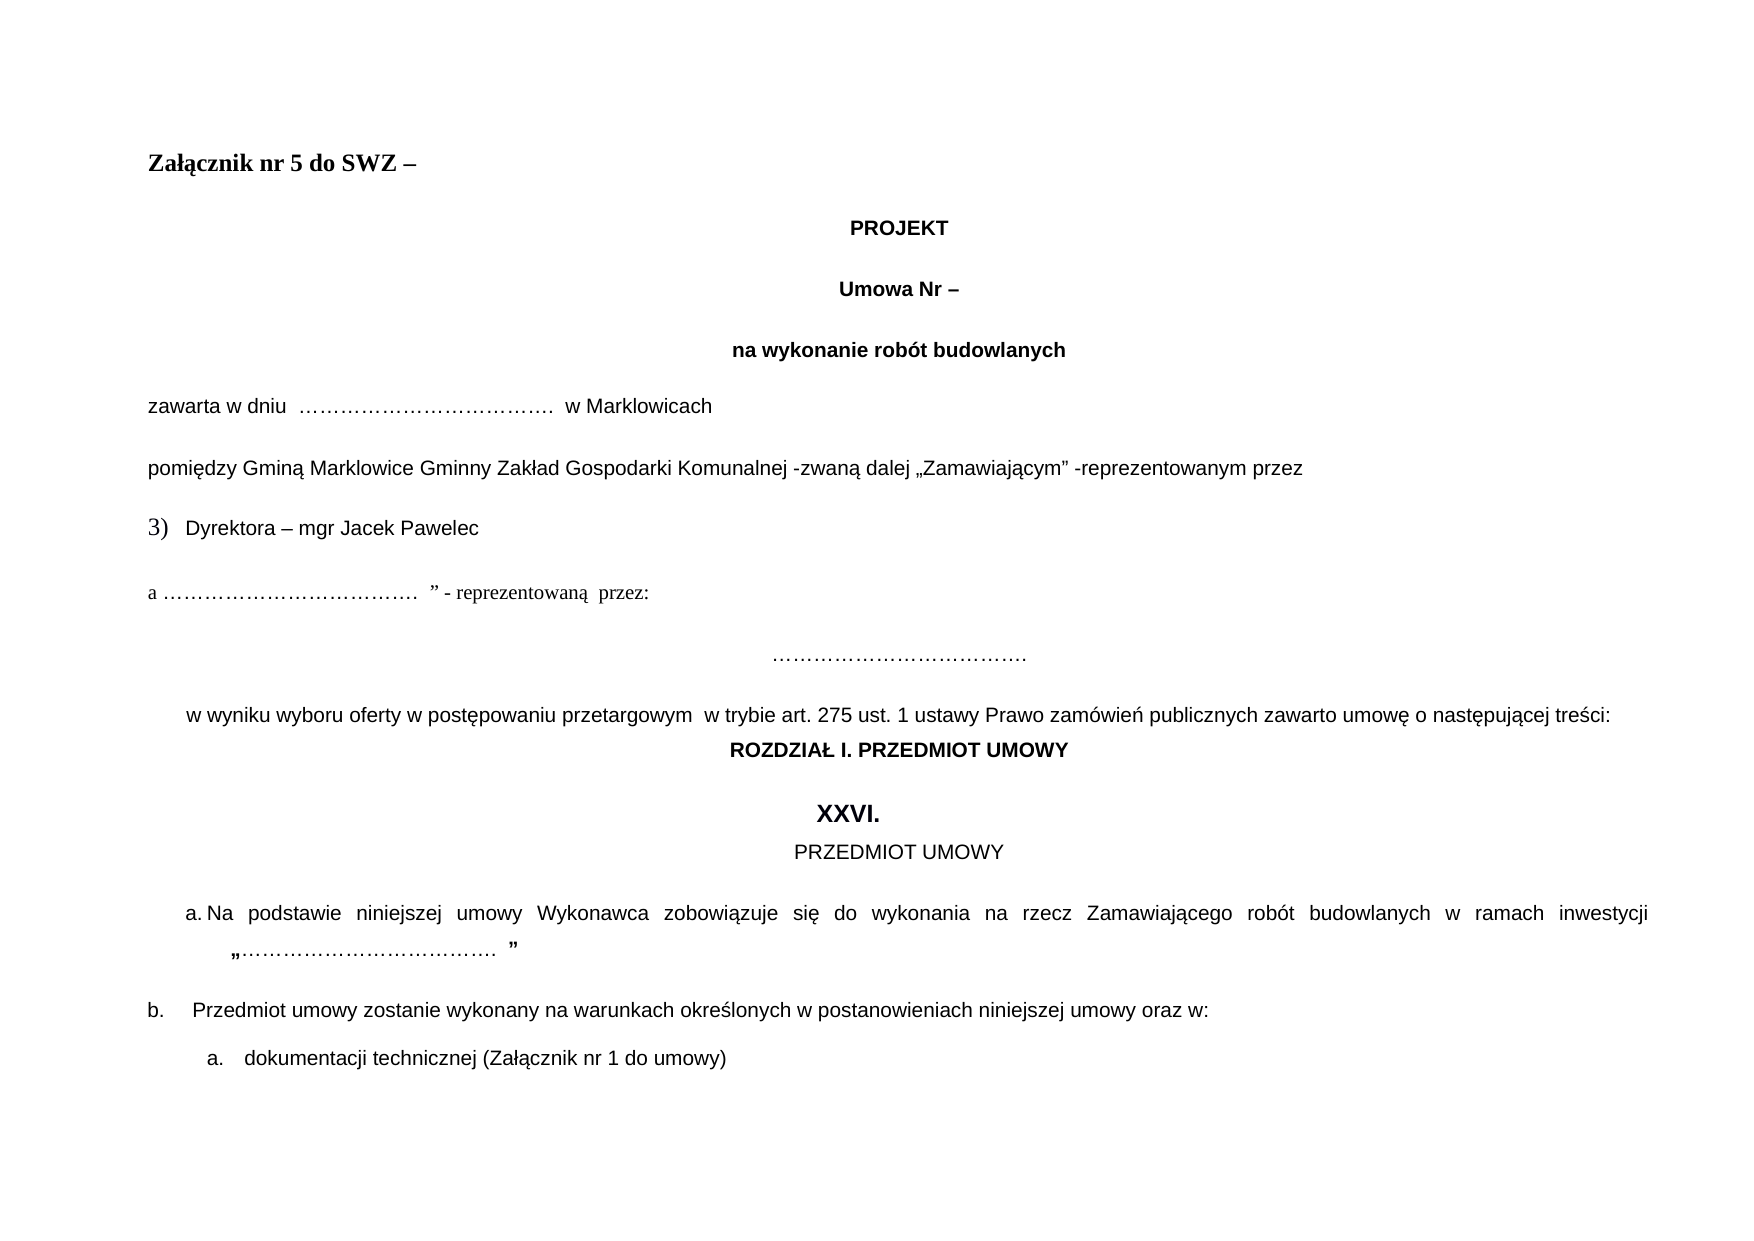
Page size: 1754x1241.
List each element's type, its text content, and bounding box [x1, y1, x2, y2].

text ………………………………. [148, 641, 1651, 665]
text Załącznik nr 5 do SWZ – [148, 148, 1651, 176]
list Dyrektora – mgr Jacek Pawelec [148, 512, 1651, 541]
list Na podstawie niniejszej umowy Wykonawca zobowiązuje się do wykonania na rzecz Zamawiającego robót budowlanych w ramach inwestycji „………………………………. ” [185, 901, 1651, 961]
list Przedmiot umowy zostanie wykonany na warunkach określonych w postanowieniach niniejszej umowy oraz w: [147, 998, 1651, 1022]
text a ………………………………. ” - reprezentowaną przez: [148, 580, 1651, 604]
text PRZEDMIOT UMOWY [148, 840, 1651, 864]
list dokumentacji technicznej (Załącznik nr 1 do umowy) [207, 1046, 1651, 1070]
text pomiędzy Gminą Marklowice Gminny Zakład Gospodarki Komunalnej -zwaną dalej „Zamawiającym” -reprezentowanym przez [148, 455, 1651, 479]
text w wyniku wyboru oferty w postępowaniu przetargowym w trybie art. 275 ust. 1 ustawy Prawo zamówień publicznych zawarto umowę o następującej treści: ROZDZIAŁ I. PRZEDMIOT UMOWY [148, 702, 1651, 762]
text PROJEKT [148, 216, 1651, 240]
text na wykonanie robót budowlanych [148, 338, 1651, 362]
text Umowa Nr – [148, 277, 1651, 301]
text zawarta w dniu ………………………………. w Marklowicach [148, 394, 1651, 418]
